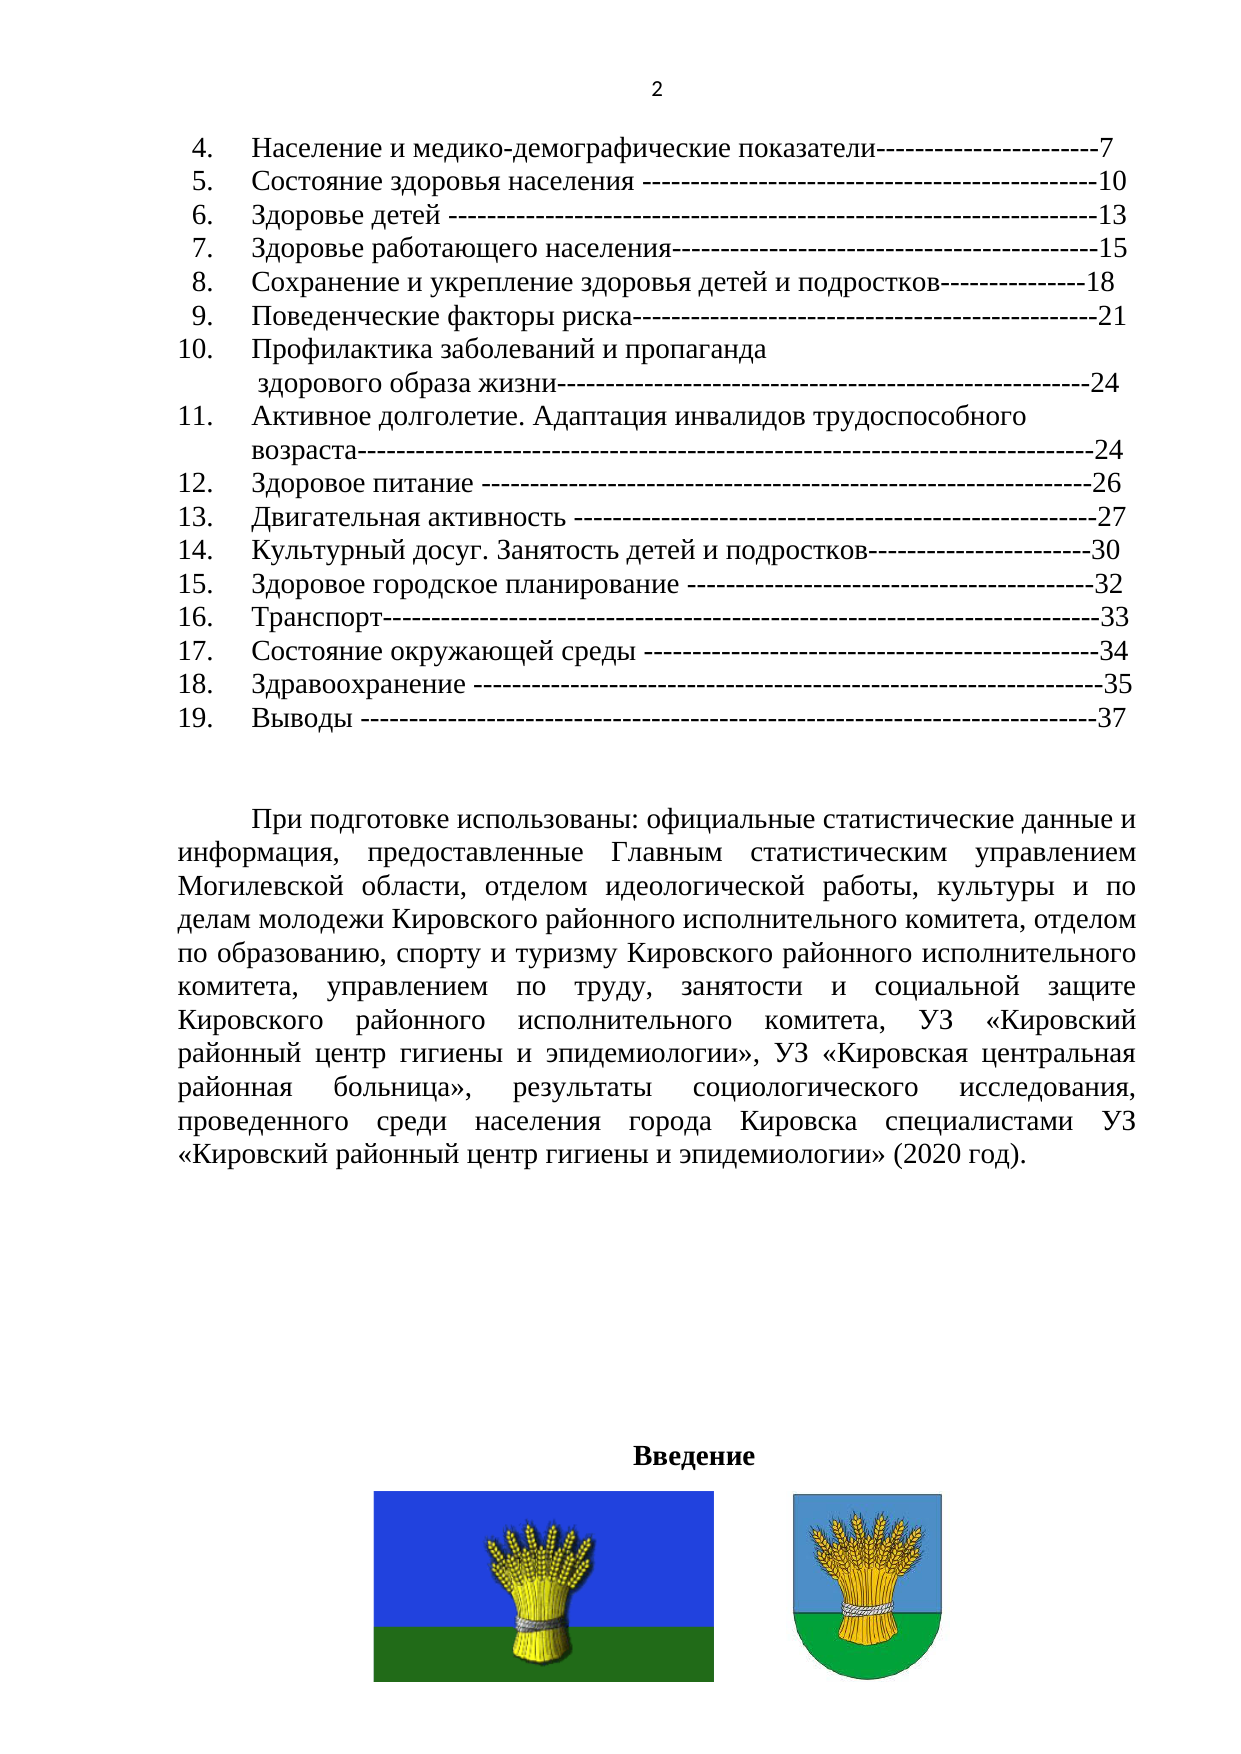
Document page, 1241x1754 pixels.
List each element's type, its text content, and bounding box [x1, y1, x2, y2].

list Двигательная активность ------------------------------------------------------27 [213, 499, 1137, 532]
list Выводы ----------------------------------------------------------------------------37 [213, 700, 1137, 734]
list Состояние здоровья населения -----------------------------------------------10 [213, 163, 1137, 197]
list Население и медико-демографические показатели-----------------------7 [213, 130, 1137, 163]
list Профилактика заболеваний и пропаганда [213, 331, 1137, 365]
list Здоровое питание ---------------------------------------------------------------26 [213, 465, 1137, 499]
list Сохранение и укрепление здоровья детей и подростков---------------18 [213, 264, 1137, 298]
list Поведенческие факторы риска------------------------------------------------21 [213, 298, 1137, 331]
list Состояние окружающей среды -----------------------------------------------34 [213, 633, 1137, 667]
text Введение [177, 1438, 1137, 1472]
list Здоровье детей -------------------------------------------------------------------13 [213, 197, 1137, 231]
list Транспорт--------------------------------------------------------------------------33 [213, 599, 1137, 633]
picture [373, 1491, 714, 1682]
list Здравоохранение -----------------------------------------------------------------35 [213, 667, 1137, 700]
text здорового образа жизни-------------------------------------------------------24 [213, 365, 1137, 398]
text При подготовке использованы: официальные статистические данные и информация, предоставленные Главным статистическим управлением Могилевской области, отделом идеологической работы, культуры и по делам молодежи Кировского районного исполнительного комитета, отделом по образованию, спорту и туризму Кировского районного исполнительного комитета, управлением по труду, занятости и социальной защите Кировского районного исполнительного комитета, УЗ «Кировский районный центр гигиены и эпидемиологии», УЗ «Кировская центральная районная больница», результаты социологического исследования, проведенного среди населения города Кировска специалистами УЗ «Кировский районный центр гигиены и эпидемиологии» (2020 год). [177, 801, 1137, 1170]
list Активное долголетие. Адаптация инвалидов трудоспособного возраста----------------------------------------------------------------------------24 [213, 398, 1137, 465]
list Культурный досуг. Занятость детей и подростков-----------------------30 [213, 532, 1137, 566]
list Здоровое городское планирование ------------------------------------------32 [213, 566, 1137, 599]
list Здоровье работающего населения--------------------------------------------15 [213, 231, 1137, 264]
picture [786, 1491, 951, 1682]
